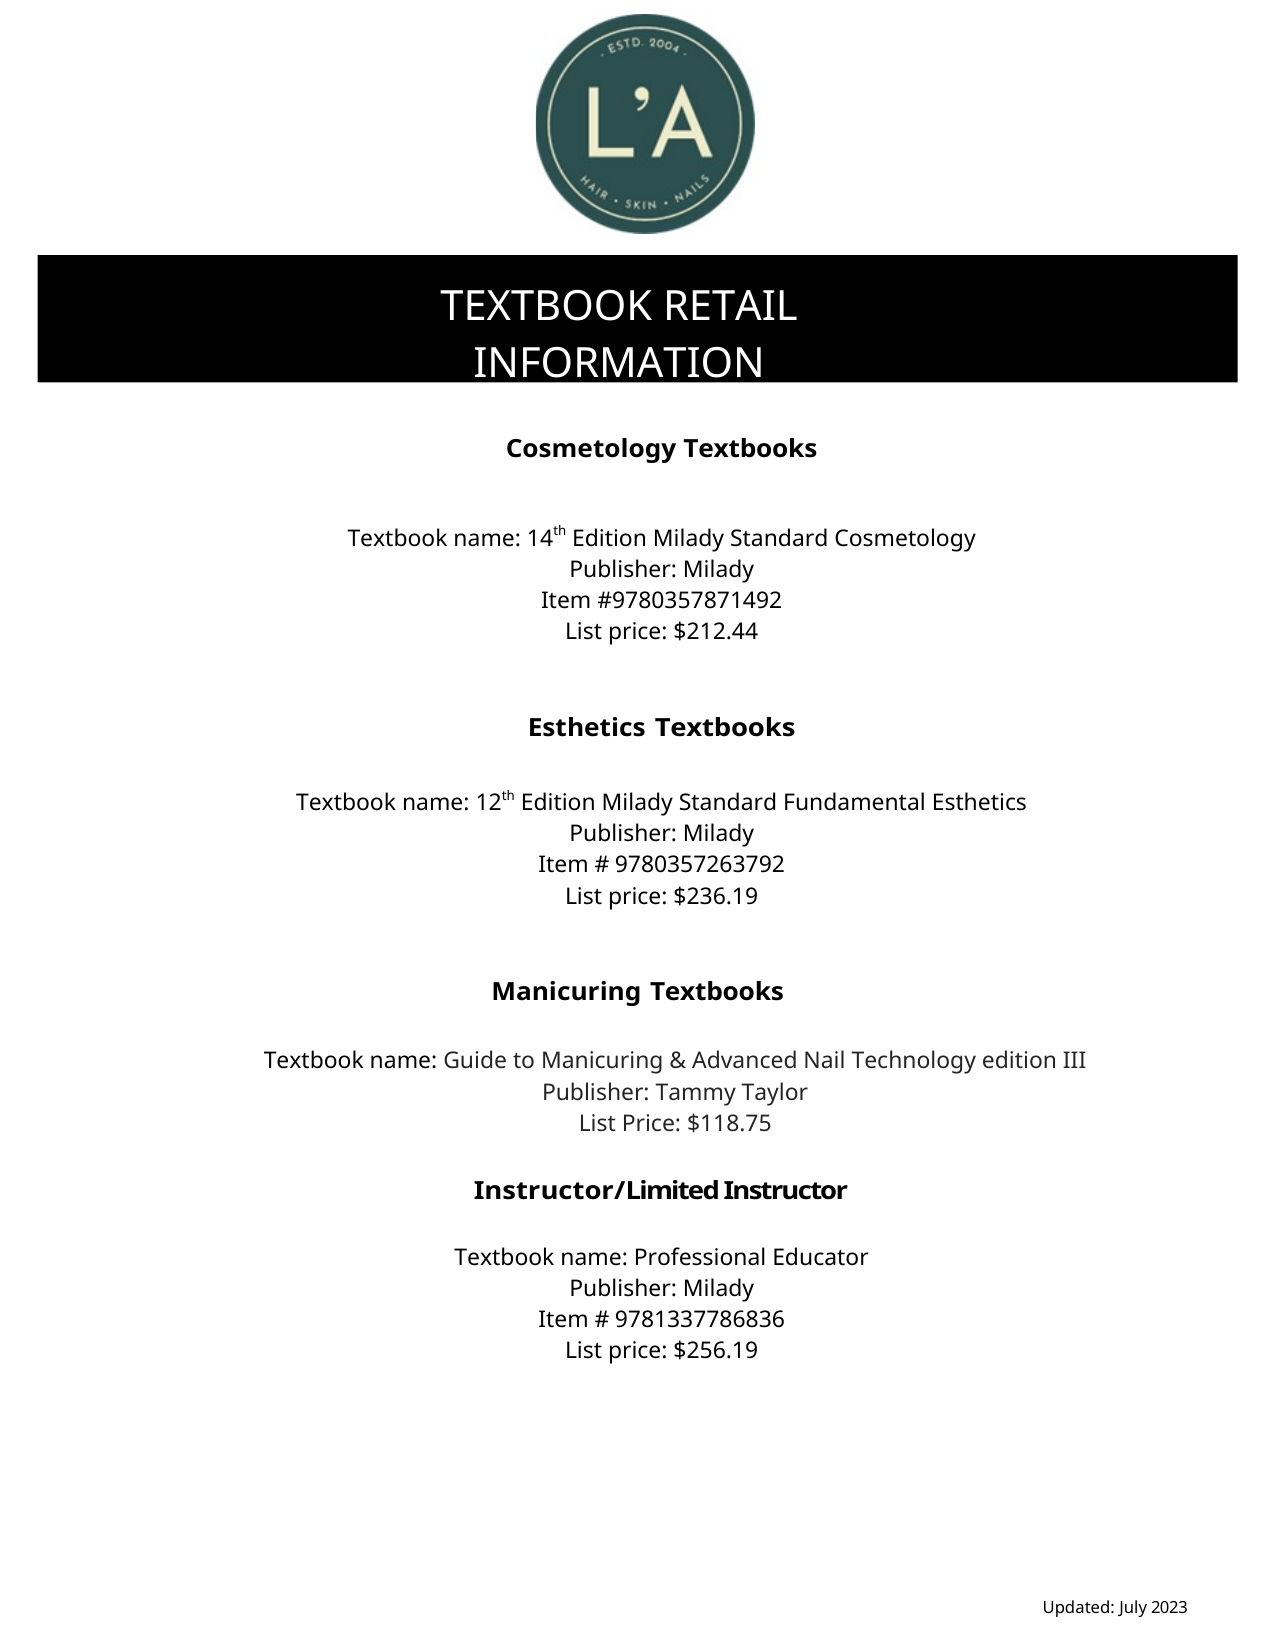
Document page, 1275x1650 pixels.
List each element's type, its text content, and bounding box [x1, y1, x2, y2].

text Cosmetology Textbooks [75, 430, 1248, 464]
text Textbook name: Professional Educator [75, 1241, 1248, 1272]
text Publisher: Milady [75, 1272, 1248, 1303]
text List price: $236.19 [75, 879, 1248, 911]
text Item #9780357871492 [75, 584, 1248, 615]
text Publisher: Tammy Taylor [102, 1076, 1248, 1107]
text Manicuring Textbooks [27, 973, 1248, 1007]
text List Price: $118.75 [102, 1107, 1248, 1138]
text Instructor/Limited Instructor [75, 1172, 1248, 1206]
picture [535, 14, 755, 234]
text Updated: July 2023 [27, 1596, 1188, 1618]
text Textbook name: 14th Edition Milady Standard Cosmetology [75, 521, 1248, 553]
text Esthetics Textbooks [75, 709, 1248, 743]
text Textbook name: 12th Edition Milady Standard Fundamental Esthetics [75, 786, 1248, 817]
text List price: $212.44 [75, 615, 1248, 646]
text Item # 9781337786836 [75, 1303, 1248, 1334]
text List price: $256.19 [75, 1334, 1248, 1366]
text Textbook name: Guide to Manicuring & Advanced Nail Technology edition III [102, 1044, 1248, 1076]
text Item # 9780357263792 [75, 848, 1248, 879]
text Publisher: Milady [75, 553, 1248, 584]
text Publisher: Milady [75, 817, 1248, 848]
